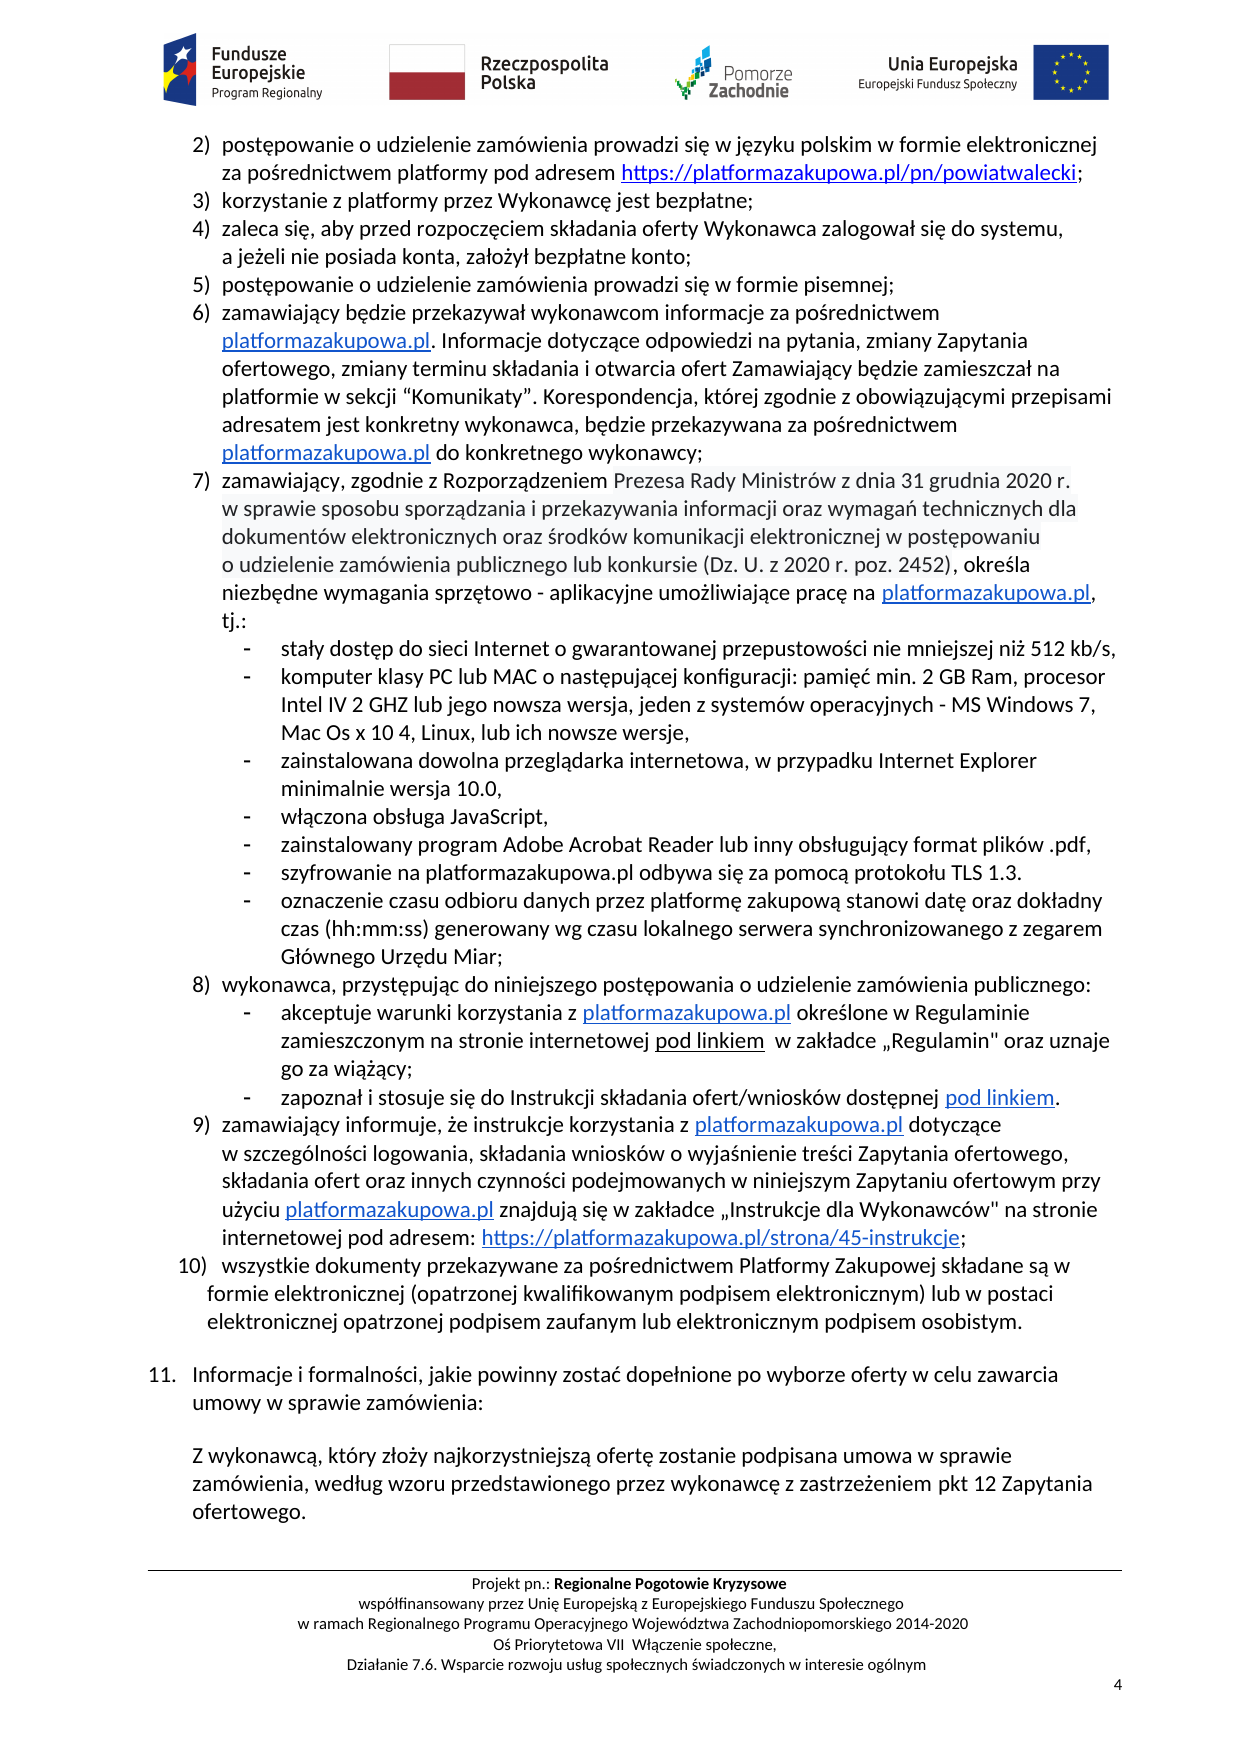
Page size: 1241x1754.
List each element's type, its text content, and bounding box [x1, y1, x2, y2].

list oznaczenie czasu odbioru danych przez platformę zakupową stanowi datę oraz dokładny czas (hh:mm:ss) generowany wg czasu lokalnego serwera synchronizowanego z zegarem Głównego Urzędu Miar; [243, 886, 1122, 971]
list postępowanie o udzielenie zamówienia prowadzi się w języku polskim w formie elektronicznej za pośrednictwem platformy pod adresem https://platformazakupowa.pl/pn/powiatwalecki; [192, 130, 1122, 186]
list akceptuje warunki korzystania z platformazakupowa.pl określone w Regulaminie zamieszczonym na stronie internetowej pod linkiem w zakładce „Regulamin" oraz uznaje go za wiążący; [243, 998, 1122, 1083]
list stały dostęp do sieci Internet o gwarantowanej przepustowości nie mniejszej niż 512 kb/s, [243, 634, 1122, 662]
list zamawiający będzie przekazywał wykonawcom informacje za pośrednictwem platformazakupowa.pl. Informacje dotyczące odpowiedzi na pytania, zmiany Zapytania ofertowego, zmiany terminu składania i otwarcia ofert Zamawiający będzie zamieszczał na platformie w sekcji “Komunikaty”. Korespondencja, której zgodnie z obowiązującymi przepisami adresatem jest konkretny wykonawca, będzie przekazywana za pośrednictwem platformazakupowa.pl do konkretnego wykonawcy; [192, 298, 1122, 466]
list włączona obsługa JavaScript, [243, 802, 1122, 830]
list wszystkie dokumenty przekazywane za pośrednictwem Platformy Zakupowej składane są w formie elektronicznej (opatrzonej kwalifikowanym podpisem elektronicznym) lub w postaci elektronicznej opatrzonej podpisem zaufanym lub elektronicznym podpisem osobistym. [177, 1251, 1122, 1335]
list zainstalowana dowolna przeglądarka internetowa, w przypadku Internet Explorer minimalnie wersja 10.0, [243, 746, 1122, 802]
list zainstalowany program Adobe Acrobat Reader lub inny obsługujący format plików .pdf, [243, 830, 1122, 858]
list Informacje i formalności, jakie powinny zostać dopełnione po wyborze oferty w celu zawarcia umowy w sprawie zamówienia: [148, 1360, 1122, 1416]
list komputer klasy PC lub MAC o następującej konfiguracji: pamięć min. 2 GB Ram, procesor Intel IV 2 GHZ lub jego nowsza wersja, jeden z systemów operacyjnych - MS Windows 7, Mac Os x 10 4, Linux, lub ich nowsze wersje, [243, 662, 1122, 746]
list szyfrowanie na platformazakupowa.pl odbywa się za pomocą protokołu TLS 1.3. [243, 858, 1122, 886]
list korzystanie z platformy przez Wykonawcę jest bezpłatne; [192, 186, 1122, 214]
list wykonawca, przystępując do niniejszego postępowania o udzielenie zamówienia publicznego: [192, 971, 1122, 998]
list zamawiający informuje, że instrukcje korzystania z platformazakupowa.pl dotyczące w szczególności logowania, składania wniosków o wyjaśnienie treści Zapytania ofertowego, składania ofert oraz innych czynności podejmowanych w niniejszym Zapytaniu ofertowym przy użyciu platformazakupowa.pl znajdują się w zakładce „Instrukcje dla Wykonawców" na stronie internetowej pod adresem: https://platformazakupowa.pl/strona/45-instrukcje; [192, 1111, 1122, 1251]
picture [163, 33, 1109, 106]
list zaleca się, aby przed rozpoczęciem składania oferty Wykonawca zalogował się do systemu, a jeżeli nie posiada konta, założył bezpłatne konto; [192, 214, 1122, 270]
text Z wykonawcą, który złoży najkorzystniejszą ofertę zostanie podpisana umowa w sprawie zamówienia, według wzoru przedstawionego przez wykonawcę z zastrzeżeniem pkt 12 Zapytania ofertowego. [192, 1441, 1122, 1525]
list zapoznał i stosuje się do Instrukcji składania ofert/wniosków dostępnej pod linkiem. [243, 1083, 1122, 1111]
list postępowanie o udzielenie zamówienia prowadzi się w formie pisemnej; [192, 270, 1122, 298]
list zamawiający, zgodnie z Rozporządzeniem Prezesa Rady Ministrów z dnia 31 grudnia 2020 r. w sprawie sposobu sporządzania i przekazywania informacji oraz wymagań technicznych dla dokumentów elektronicznych oraz środków komunikacji elektronicznej w postępowaniu o udzielenie zamówienia publicznego lub konkursie (Dz. U. z 2020 r. poz. 2452), określa niezbędne wymagania sprzętowo - aplikacyjne umożliwiające pracę na platformazakupowa.pl, tj.: [192, 466, 1122, 634]
